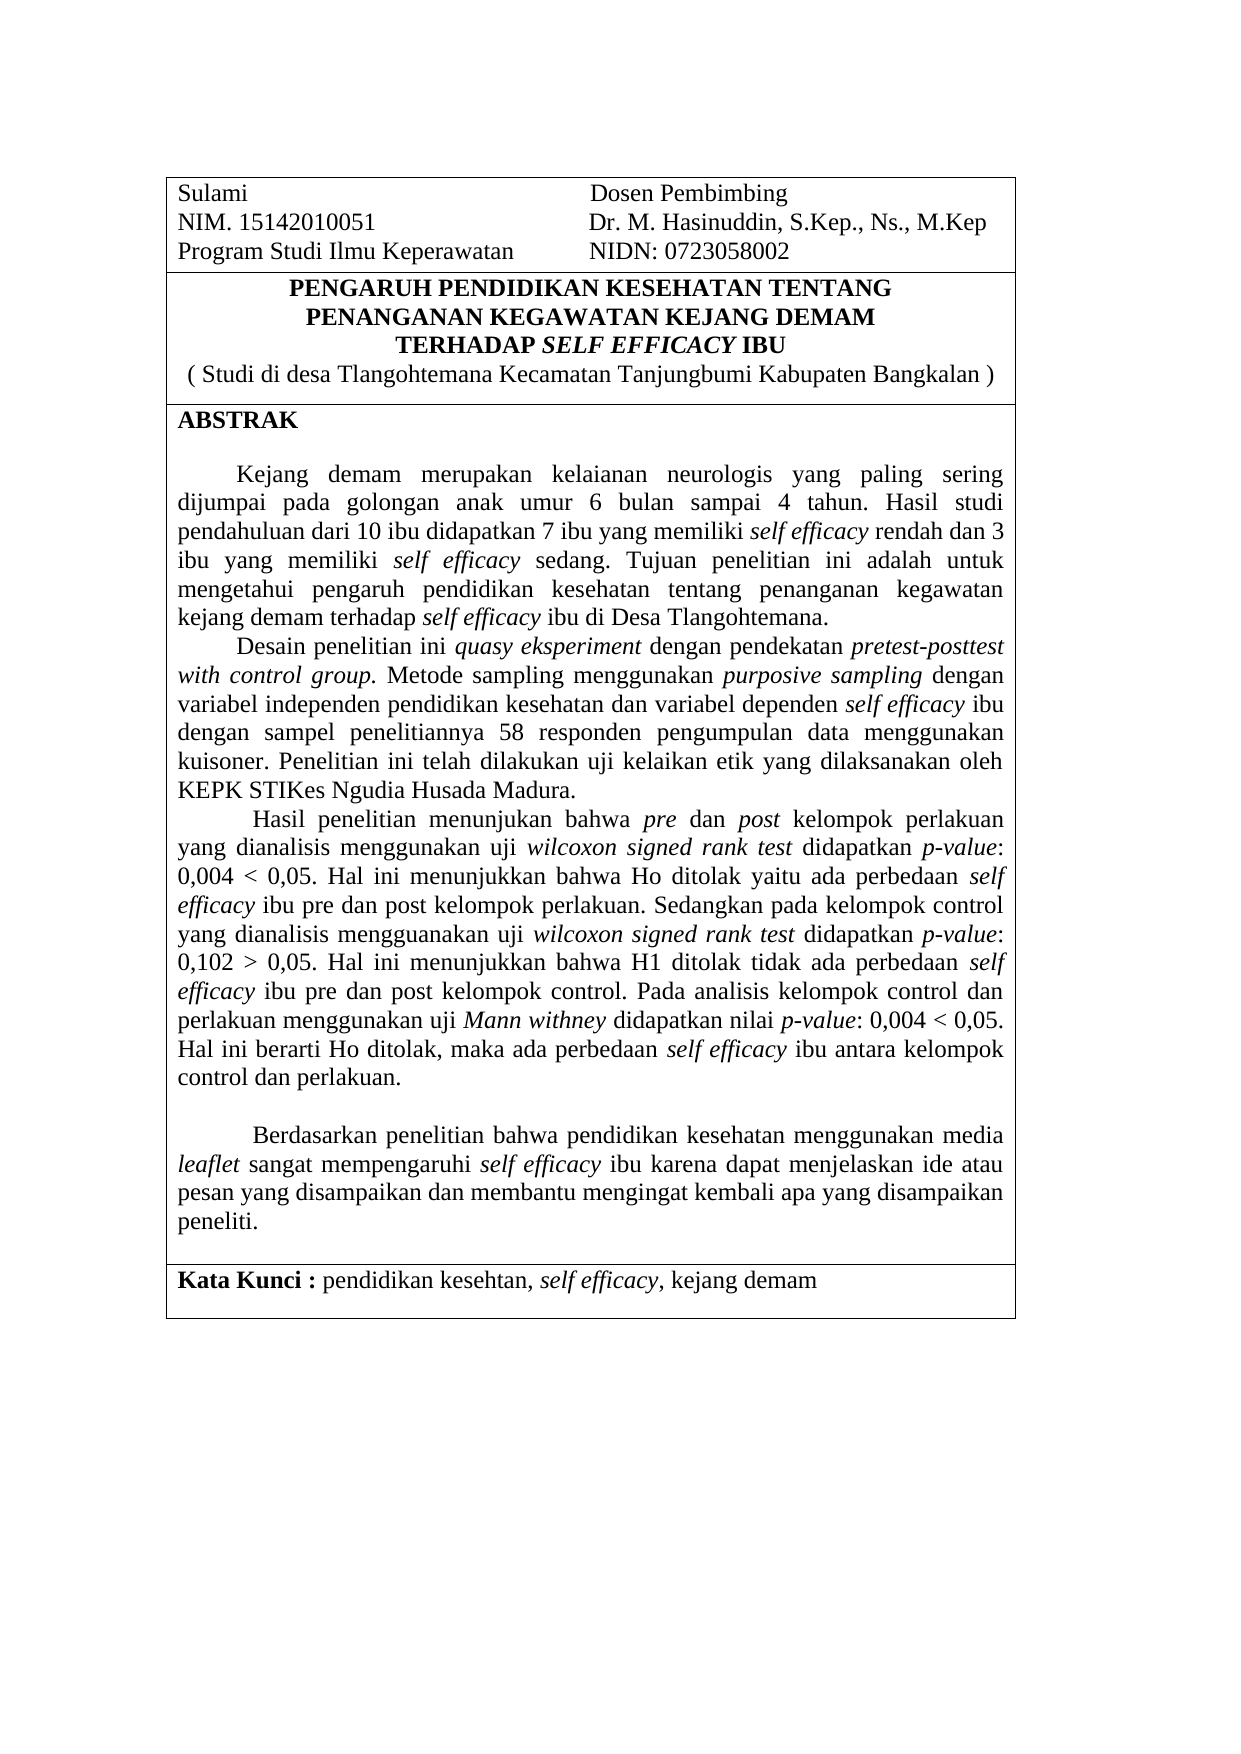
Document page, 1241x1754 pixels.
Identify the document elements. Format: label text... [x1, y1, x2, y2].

table_cell ABSTRAK Kejang demam merupakan kelaianan neurologis yang paling sering dijumpai pada golongan anak umur 6 bulan sampai 4 tahun. Hasil studi pendahuluan dari 10 ibu didapatkan 7 ibu yang memiliki self efficacy rendah dan 3 ibu yang memiliki self efficacy sedang. Tujuan penelitian ini adalah untuk mengetahui pengaruh pendidikan kesehatan tentang penanganan kegawatan kejang demam terhadap self efficacy ibu di Desa Tlangohtemana. Desain penelitian ini quasy eksperiment dengan pendekatan pretest-posttest with control group. Metode sampling menggunakan purposive sampling dengan variabel independen pendidikan kesehatan dan variabel dependen self efficacy ibu dengan sampel penelitiannya 58 responden pengumpulan data menggunakan kuisoner. Penelitian ini telah dilakukan uji kelaikan etik yang dilaksanakan oleh KEPK STIKes Ngudia Husada Madura. Hasil penelitian menunjukan bahwa pre dan post kelompok perlakuan yang dianalisis menggunakan uji wilcoxon signed rank test didapatkan p-value: 0,004 < 0,05. Hal ini menunjukkan bahwa Ho ditolak yaitu ada perbedaan self efficacy ibu pre dan post kelompok perlakuan. Sedangkan pada kelompok control yang dianalisis mengguanakan uji wilcoxon signed rank test didapatkan p-value: 0,102 > 0,05. Hal ini menunjukkan bahwa H1 ditolak tidak ada perbedaan self efficacy ibu pre dan post kelompok control. Pada analisis kelompok control dan perlakuan menggunakan uji Mann withney didapatkan nilai p-value: 0,004 < 0,05. Hal ini berarti Ho ditolak, maka ada perbedaan self efficacy ibu antara kelompok control dan perlakuan. Berdasarkan penelitian bahwa pendidikan kesehatan menggunakan media leaflet sangat mempengaruhi self efficacy ibu karena dapat menjelaskan ide atau pesan yang disampaikan dan membantu mengingat kembali apa yang disampaikan peneliti. [167, 405, 1015, 1264]
table_cell PENGARUH PENDIDIKAN KESEHATAN TENTANG PENANGANAN KEGAWATAN KEJANG DEMAM TERHADAP SELF EFFICACY IBU ( Studi di desa Tlangohtemana Kecamatan Tanjungbumi Kabupaten Bangkalan ) [167, 273, 1015, 404]
table_header Sulami Dosen Pembimbing NIM. 15142010051 Dr. M. Hasinuddin, S.Kep., Ns., M.Kep Program Studi Ilmu Keperawatan NIDN: 0723058002 [167, 178, 1015, 272]
table_cell Kata Kunci : pendidikan kesehtan, self efficacy, kejang demam [167, 1265, 1015, 1318]
